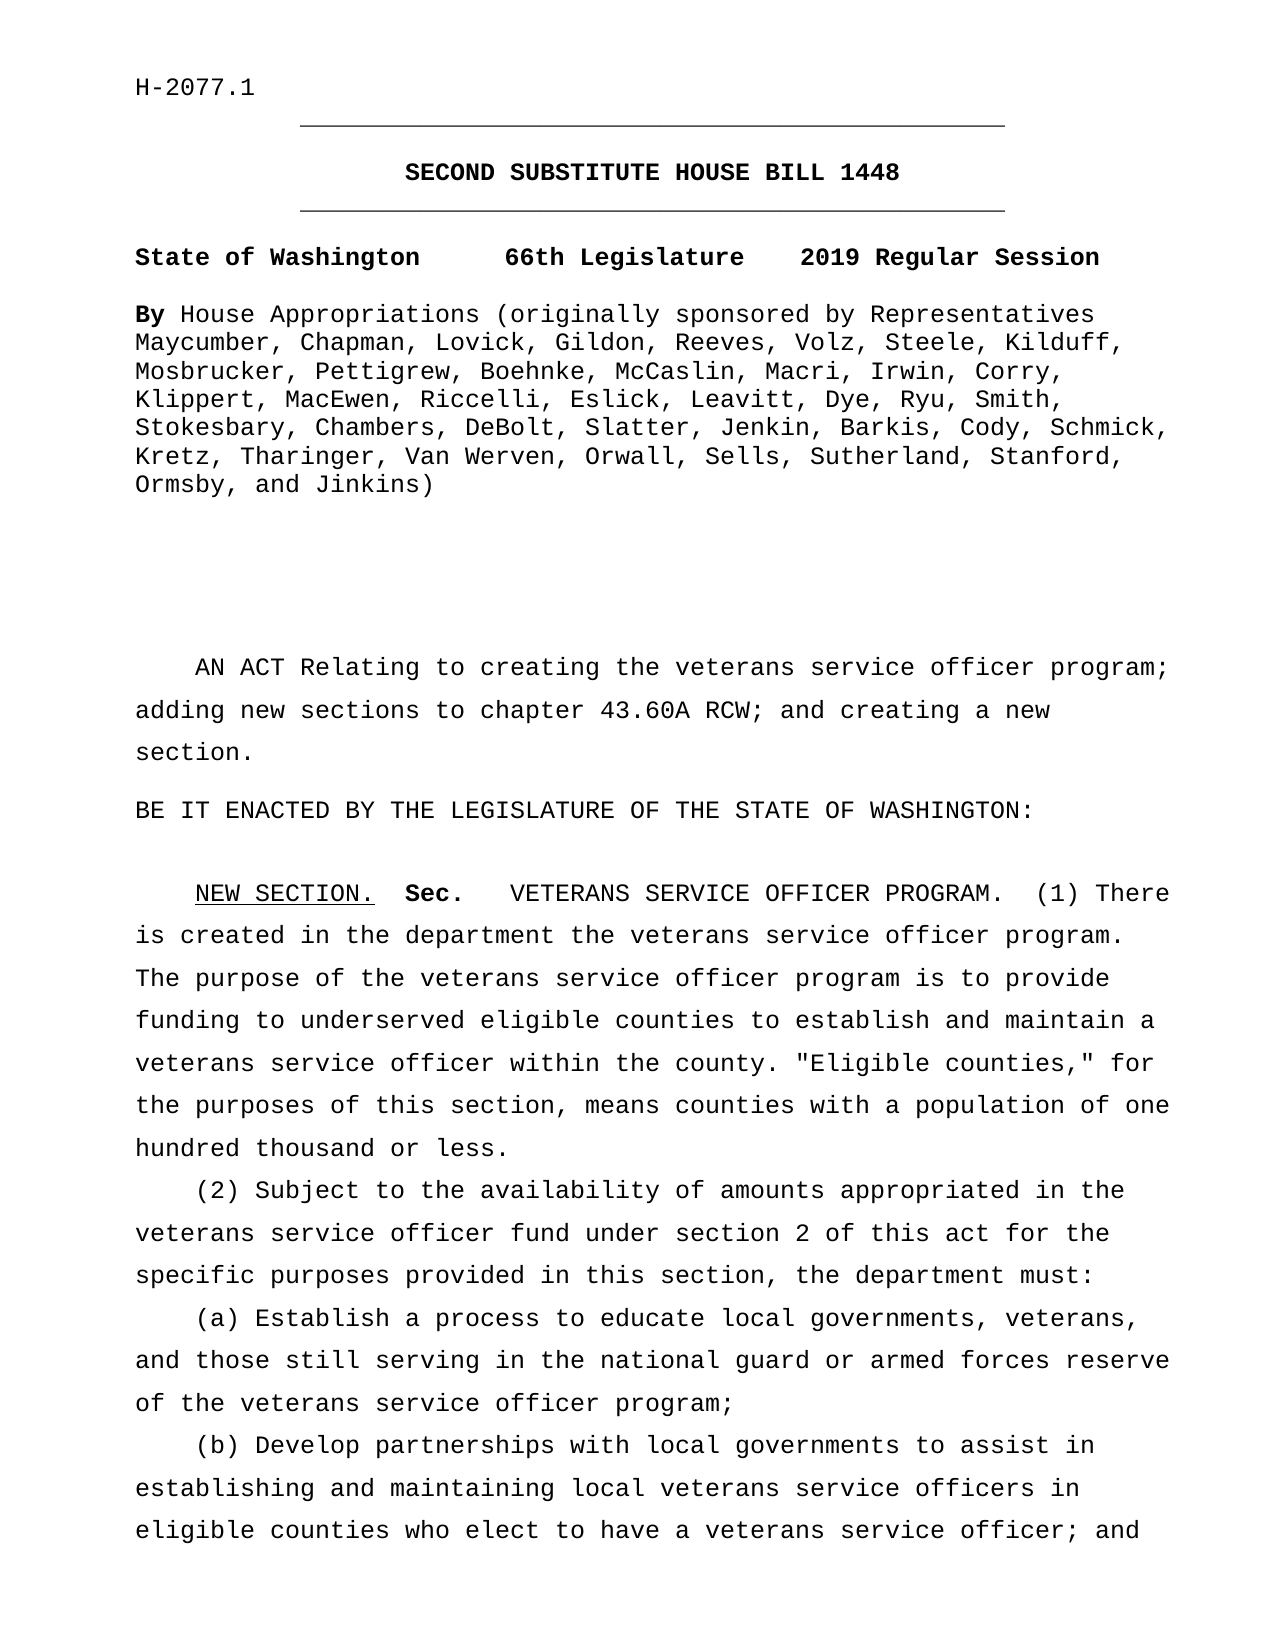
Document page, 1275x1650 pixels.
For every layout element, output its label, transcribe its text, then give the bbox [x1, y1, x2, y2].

text _______________________________________________ [135, 103, 1170, 132]
text State of Washington 66th Legislature 2019 Regular Session [135, 245, 1170, 273]
text BE IT ENACTED BY THE LEGISLATURE OF THE STATE OF WASHINGTON: [135, 797, 1170, 826]
text (2) Subject to the availability of amounts appropriated in the veterans service officer fund under section 2 of this act for the specific purposes provided in this section, the department must: [135, 1165, 1170, 1292]
text (b) Develop partnerships with local governments to assist in establishing and maintaining local veterans service officers in eligible counties who elect to have a veterans service officer; and [135, 1420, 1170, 1547]
text NEW SECTION. Sec. VETERANS SERVICE OFFICER PROGRAM. (1) There is created in the department the veterans service officer program. The purpose of the veterans service officer program is to provide funding to underserved eligible counties to establish and maintain a veterans service officer within the county. "Eligible counties," for the purposes of this section, means counties with a population of one hundred thousand or less. [135, 867, 1170, 1165]
text H-2077.1 [135, 75, 1170, 103]
text AN ACT Relating to creating the veterans service officer program; adding new sections to chapter 43.60A RCW; and creating a new section. [135, 642, 1170, 769]
text _______________________________________________ [135, 188, 1170, 217]
text SECOND SUBSTITUTE HOUSE BILL 1448 [135, 160, 1170, 188]
text By House Appropriations (originally sponsored by Representatives Maycumber, Chapman, Lovick, Gildon, Reeves, Volz, Steele, Kilduff, Mosbrucker, Pettigrew, Boehnke, McCaslin, Macri, Irwin, Corry, Klippert, MacEwen, Riccelli, Eslick, Leavitt, Dye, Ryu, Smith, Stokesbary, Chambers, DeBolt, Slatter, Jenkin, Barkis, Cody, Schmick, Kretz, Tharinger, Van Werven, Orwall, Sells, Sutherland, Stanford, Ormsby, and Jinkins) [135, 302, 1170, 500]
text (a) Establish a process to educate local governments, veterans, and those still serving in the national guard or armed forces reserve of the veterans service officer program; [135, 1292, 1170, 1420]
